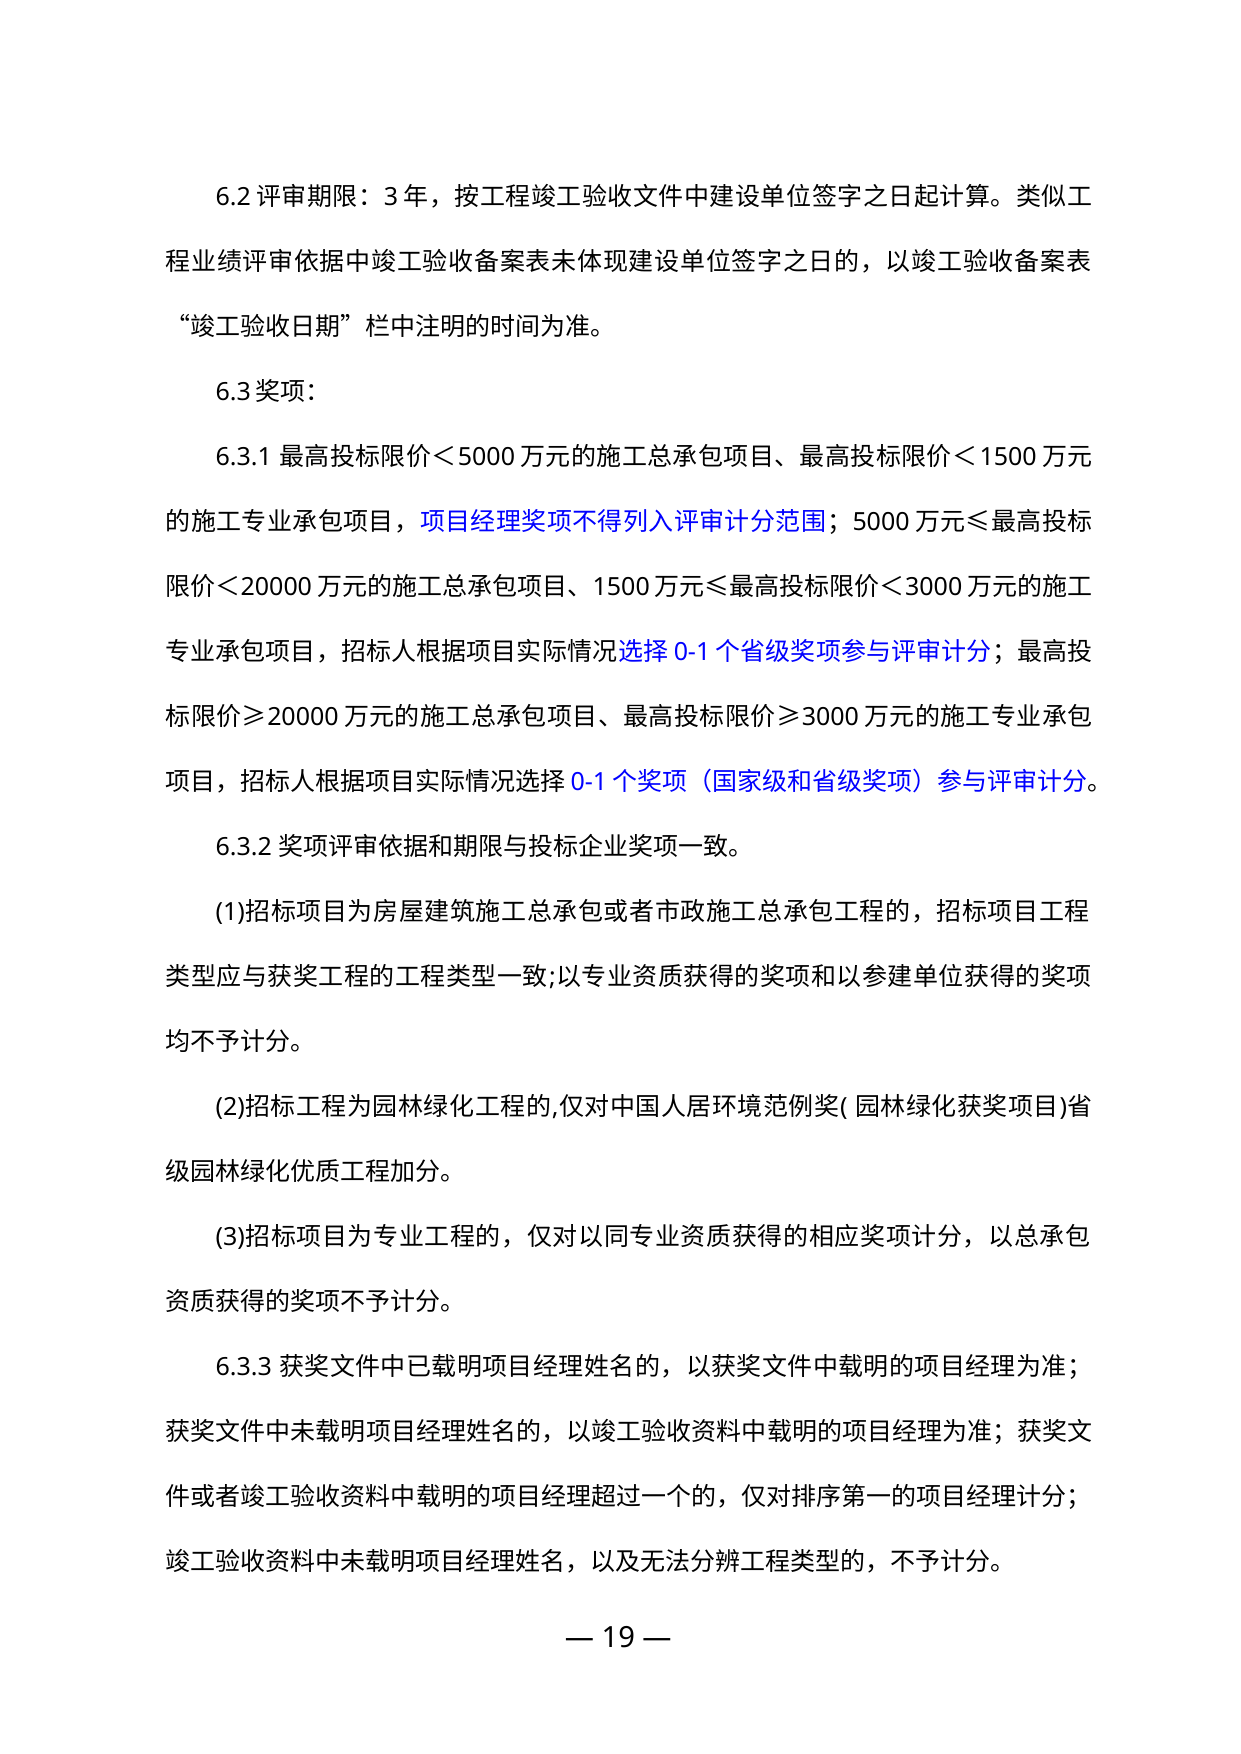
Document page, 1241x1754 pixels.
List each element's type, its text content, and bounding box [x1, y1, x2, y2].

text (3)招标项目为专业工程的，仅对以同专业资质获得的相应奖项计分，以总承包资质获得的奖项不予计分。 [165, 1202, 1093, 1332]
text 6.3奖项： [165, 357, 1093, 422]
text 6.3.3 获奖文件中已载明项目经理姓名的，以获奖文件中载明的项目经理为准；获奖文件中未载明项目经理姓名的，以竣工验收资料中载明的项目经理为准；获奖文件或者竣工验收资料中载明的项目经理超过一个的，仅对排序第一的项目经理计分；竣工验收资料中未载明项目经理姓名，以及无法分辨工程类型的，不予计分。 [165, 1332, 1093, 1592]
text 6.2评审期限：3年，按工程竣工验收文件中建设单位签字之日起计算。类似工程业绩评审依据中竣工验收备案表未体现建设单位签字之日的，以竣工验收备案表“竣工验收日期”栏中注明的时间为准。 [165, 162, 1093, 357]
text (1)招标项目为房屋建筑施工总承包或者市政施工总承包工程的，招标项目工程类型应与获奖工程的工程类型一致;以专业资质获得的奖项和以参建单位获得的奖项均不予计分。 [165, 877, 1093, 1072]
text 6.3.2 奖项评审依据和期限与投标企业奖项一致。 [165, 812, 1093, 877]
text (2)招标工程为园林绿化工程的,仅对中国人居环境范例奖( 园林绿化获奖项目)省级园林绿化优质工程加分。 [165, 1072, 1093, 1202]
text 6.3.1 最高投标限价＜5000万元的施工总承包项目、最高投标限价＜1500万元的施工专业承包项目，项目经理奖项不得列入评审计分范围；5000万元≤最高投标限价＜20000万元的施工总承包项目、1500万元≤最高投标限价＜3000万元的施工专业承包项目，招标人根据项目实际情况选择0-1个省级奖项参与评审计分；最高投标限价≥20000万元的施工总承包项目、最高投标限价≥3000万元的施工专业承包项目，招标人根据项目实际情况选择0-1个奖项（国家级和省级奖项）参与评审计分。 [165, 422, 1093, 812]
